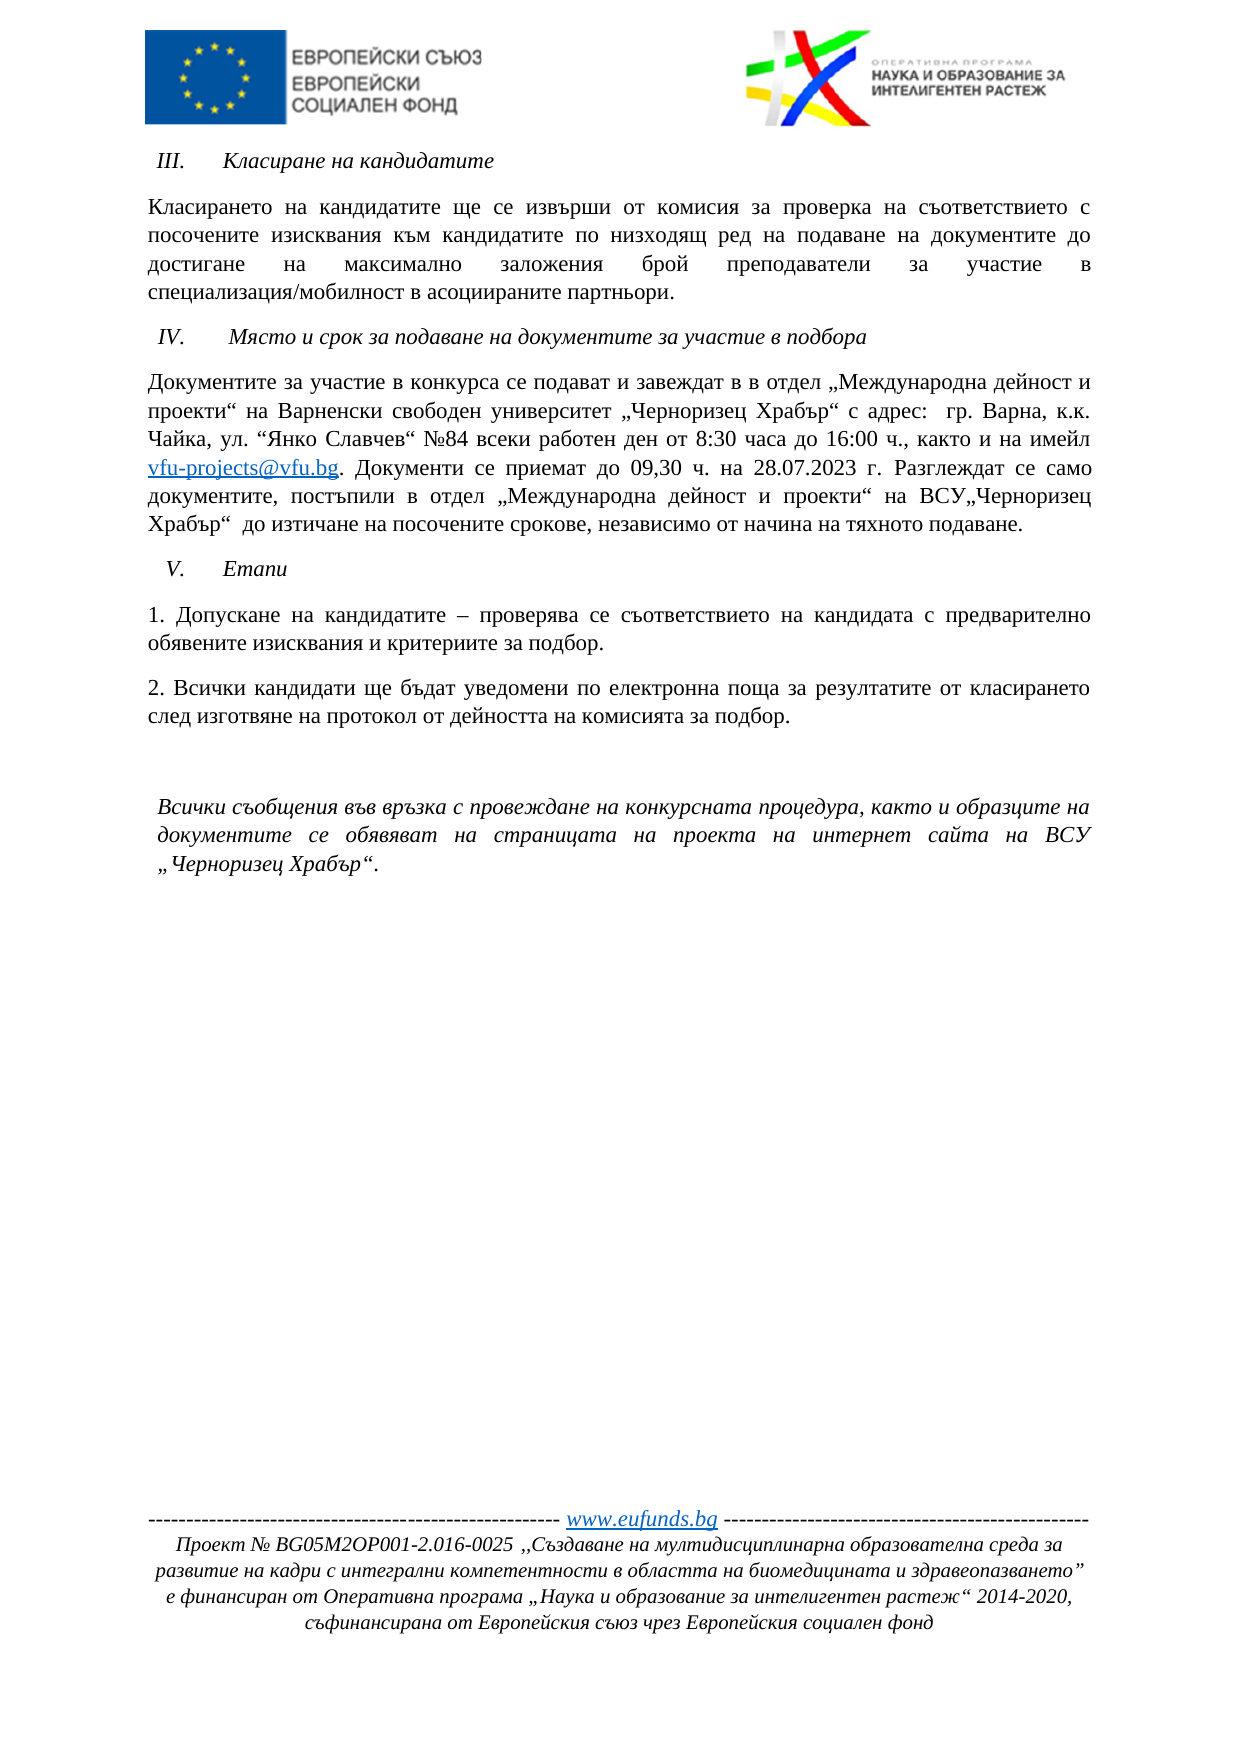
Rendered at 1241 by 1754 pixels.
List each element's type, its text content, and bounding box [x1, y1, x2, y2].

list Етапи [185, 556, 1093, 582]
list Класиране на кандидатите [185, 148, 1093, 174]
text Документите за участие в конкурса се подават и завеждат в в отдел „Международна дейност и проекти“ на Варненски свободен университет „Черноризец Храбър“ с адрес: гр. Варна, к.к. Чайка, ул. “Янко Славчев“ №84 всеки работен ден от 8:30 часа до 16:00 ч., както и на имейл vfu-projects@vfu.bg. Документи се приемат до 09,30 ч. на 28.07.2023 г. Разглеждат се само документите, постъпили в отдел „Международна дейност и проекти“ на ВСУ„Черноризец Храбър“ до изтичане на посочените срокове, независимо от начина на тяхното подаване. [148, 368, 1093, 537]
picture [733, 13, 1080, 132]
text Всички съобщения във връзка с провеждане на конкурсната процедура, както и образците на документите се обявяват на страницата на проекта на интернет сайта на ВСУ „Черноризец Храбър“. [157, 793, 1093, 876]
text 2. Всички кандидати ще бъдат уведомени по електронна поща за резултатите от класирането след изготвяне на протокол от дейността на комисията за подбор. [148, 674, 1093, 729]
picture [143, 30, 481, 124]
text 1. Допускане на кандидатите – проверява се съответствието на кандидата с предварително обявените изисквания и критериите за подбор. [148, 601, 1093, 655]
list Място и срок за подаване на документите за участие в подбора [185, 323, 1093, 349]
text Класирането на кандидатите ще се извърши от комисия за проверка на съответствието с посочените изисквания към кандидатите по низходящ ред на подаване на документите до достигане на максимално заложения брой преподаватели за участие в специализация/мобилност в асоциираните партньори. [148, 193, 1093, 304]
